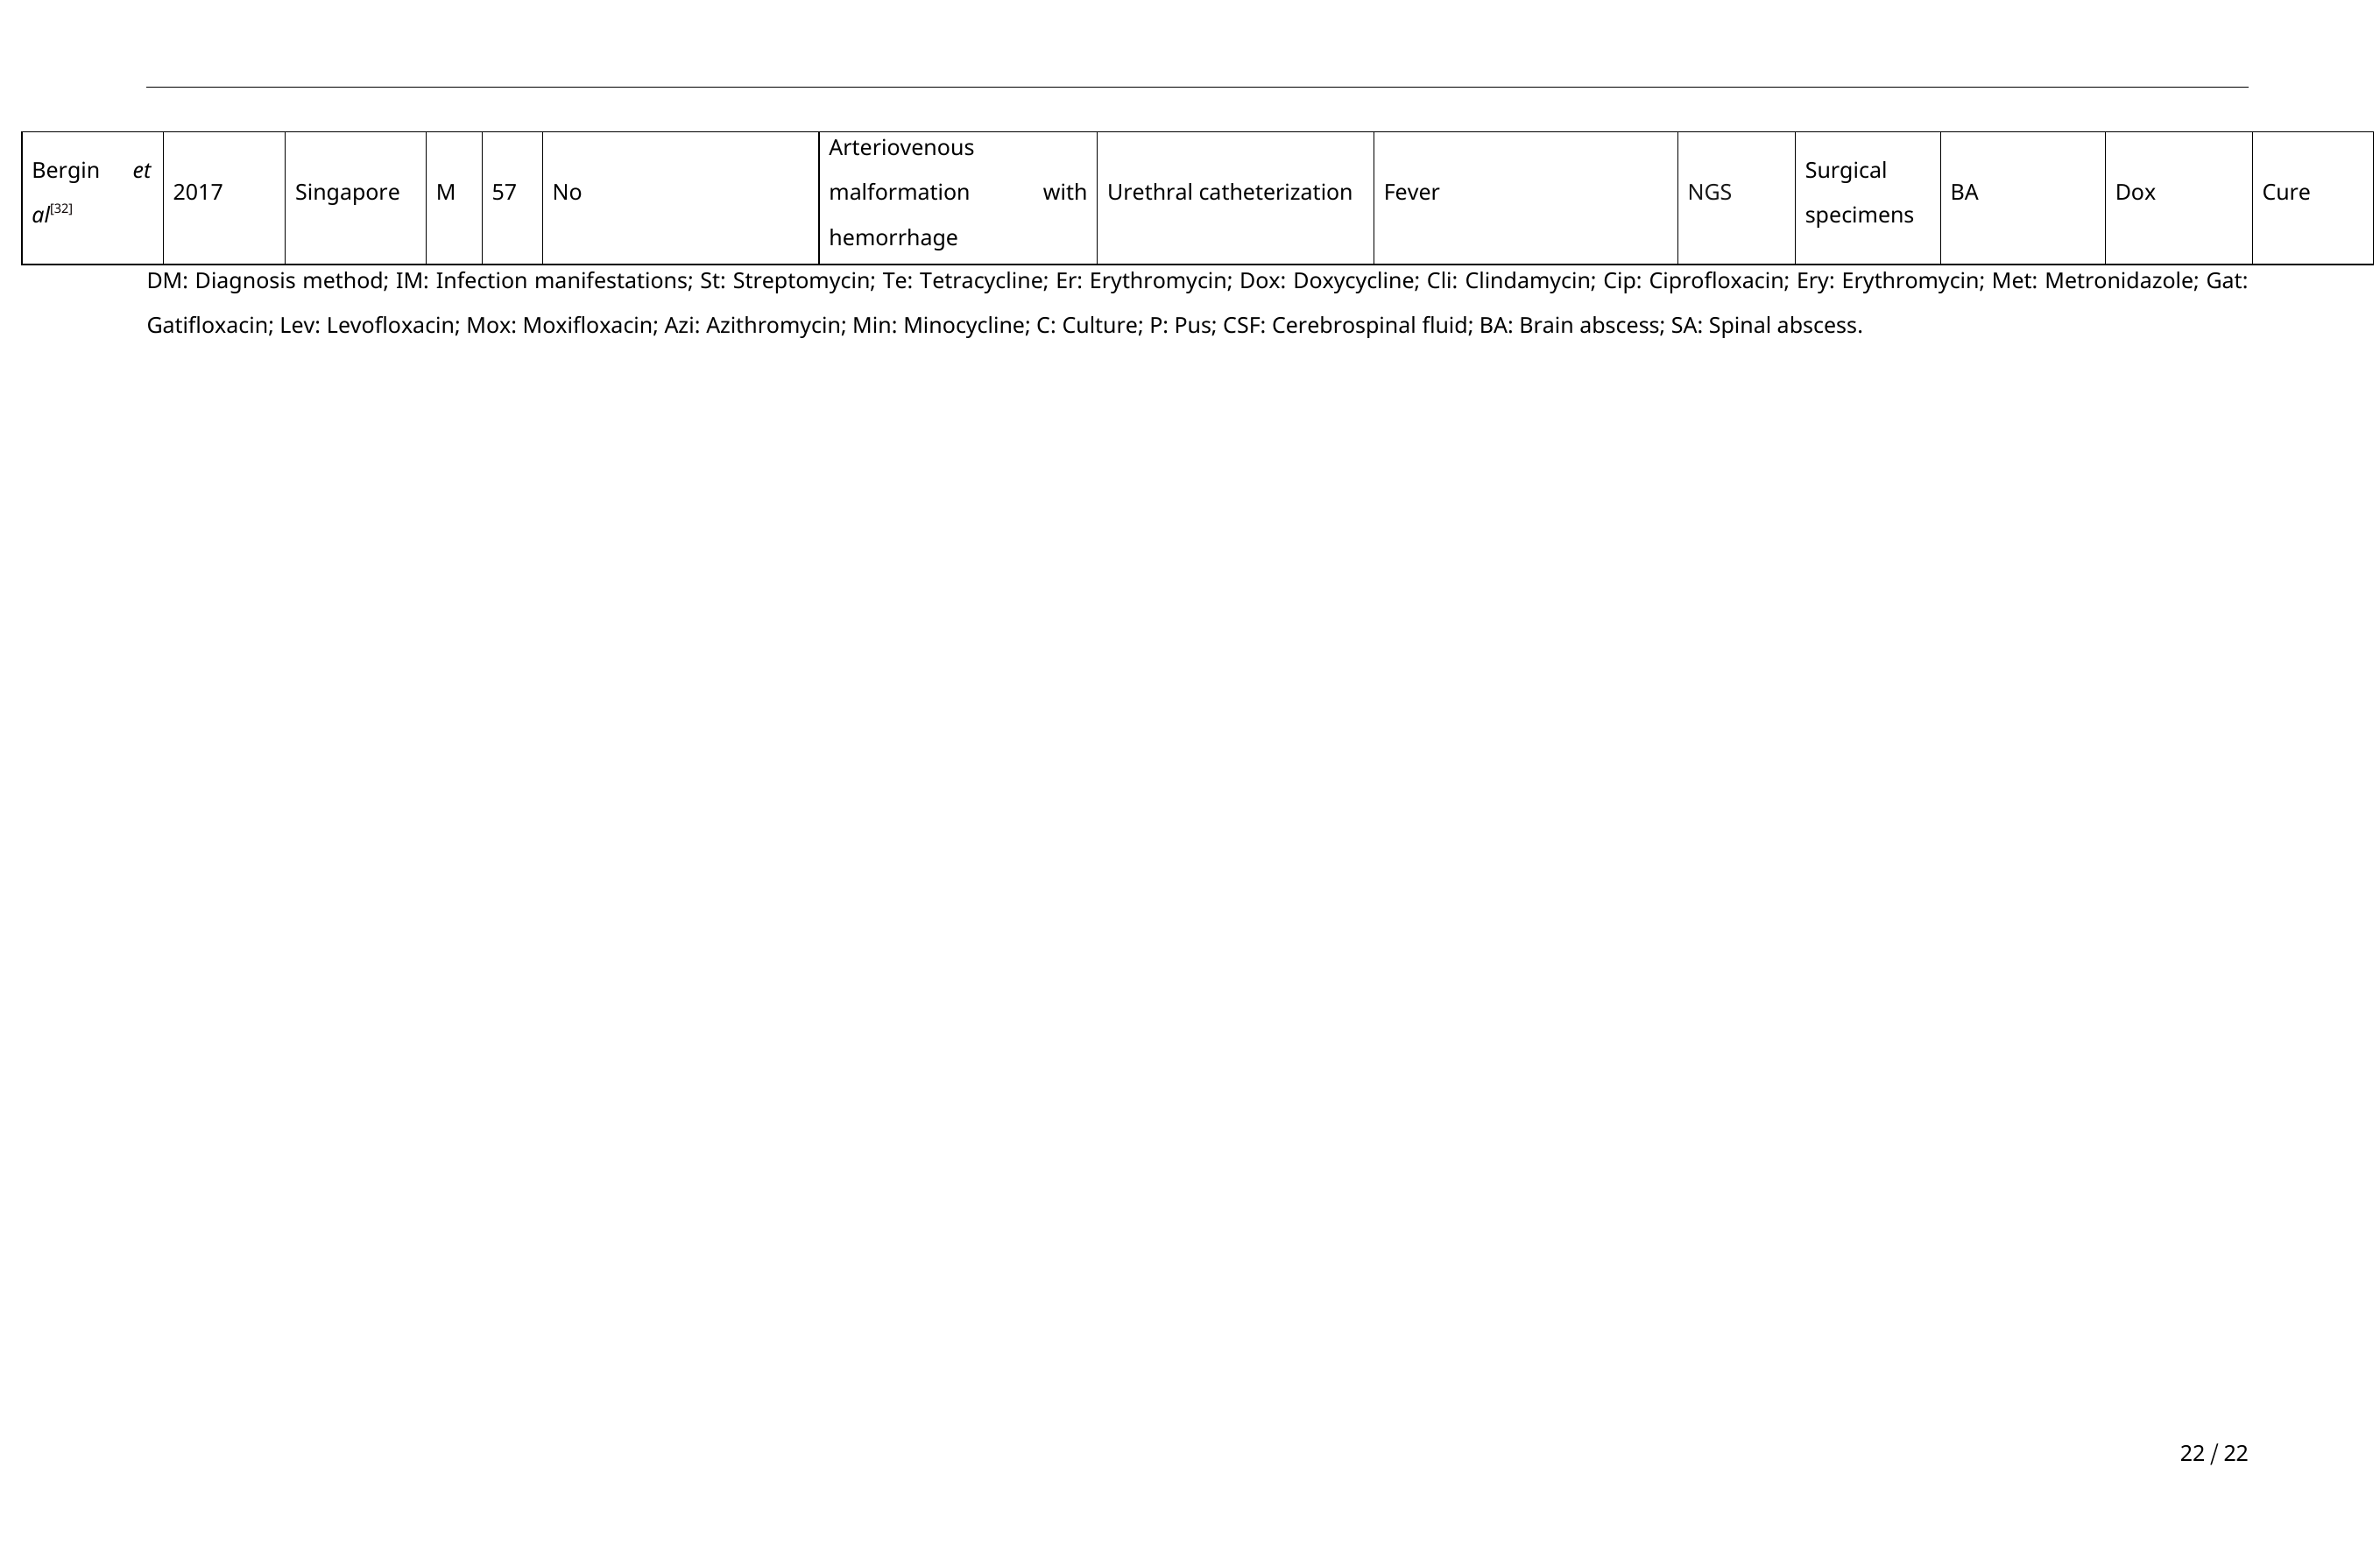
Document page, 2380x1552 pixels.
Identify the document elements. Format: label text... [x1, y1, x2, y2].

table_cell Fever [1374, 132, 1677, 264]
table_cell Urethral catheterization [1098, 132, 1374, 264]
table_cell Singapore [286, 132, 426, 264]
table_cell Bergin et al[32] [23, 132, 163, 264]
text DM: Diagnosis method; IM: Infection manifestations; St: Streptomycin; Te: Tetracycline; Er: Erythromycin; Dox: Doxycycline; Cli: Clindamycin; Cip: Ciprofloxacin; Ery: Erythromycin; Met: Metronidazole; Gat: Gatifloxacin; Lev: Levofloxacin; Mox: Moxifloxacin; Azi: Azithromycin; Min: Minocycline; C: Culture; P: Pus; CSF: Cerebrospinal fluid; BA: Brain abscess; SA: Spinal abscess. [146, 265, 2249, 340]
table_cell NGS [1678, 132, 1795, 264]
table_cell Dox [2106, 132, 2252, 264]
table_cell BA [1941, 132, 2105, 264]
table_cell 2017 [164, 132, 285, 264]
table_cell Surgical specimens [1796, 132, 1940, 264]
table_cell M [427, 132, 482, 264]
table_cell Arteriovenous malformation with hemorrhage [820, 132, 1097, 264]
table_cell Cure [2253, 132, 2373, 264]
table_cell No [543, 132, 818, 264]
table_cell 57 [483, 132, 542, 264]
